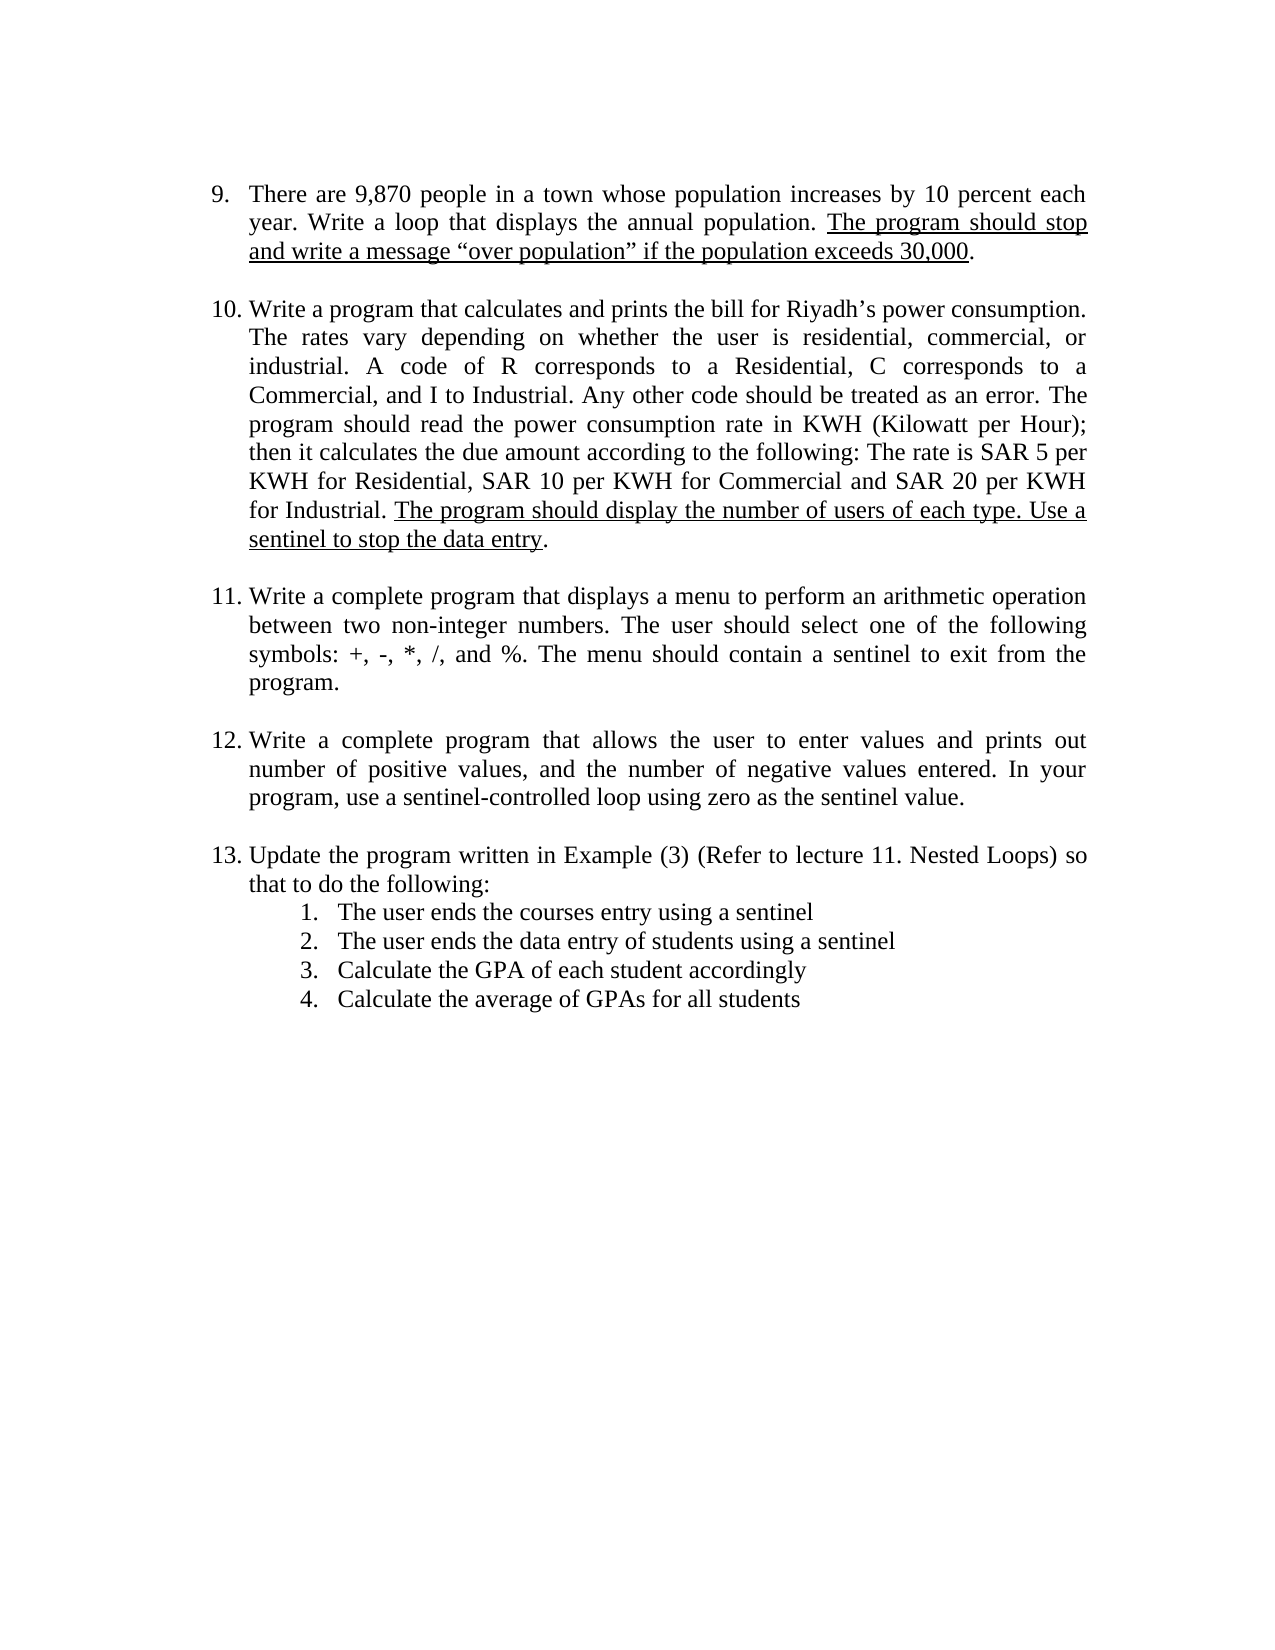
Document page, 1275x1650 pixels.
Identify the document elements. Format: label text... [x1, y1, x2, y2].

list Write a complete program that displays a menu to perform an arithmetic operation between two non-integer numbers. The user should select one of the following symbols: +, -, *, /, and %. The menu should contain a sentinel to exit from the program. [211, 581, 1087, 696]
list Calculate the GPA of each student accordingly [300, 955, 1087, 984]
list There are 9,870 people in a town whose population increases by 10 percent each year. Write a loop that displays the annual population. The program should stop and write a message “over population” if the population exceeds 30,000. [211, 179, 1087, 265]
list Write a complete program that allows the user to enter values and prints out number of positive values, and the number of negative values entered. In your program, use a sentinel-controlled loop using zero as the sentinel value. [211, 725, 1087, 811]
list Update the program written in Example (3) (Refer to lecture 11. Nested Loops) so that to do the following: [211, 840, 1087, 897]
list The user ends the data entry of students using a sentinel [300, 926, 1087, 955]
list The user ends the courses entry using a sentinel [300, 897, 1087, 926]
list Write a program that calculates and prints the bill for Riyadh’s power consumption. The rates vary depending on whether the user is residential, commercial, or industrial. A code of R corresponds to a Residential, C corresponds to a Commercial, and I to Industrial. Any other code should be treated as an error. The program should read the power consumption rate in KWH (Kilowatt per Hour); then it calculates the due amount according to the following: The rate is SAR 5 per KWH for Residential, SAR 10 per KWH for Commercial and SAR 20 per KWH for Industrial. The program should display the number of users of each type. Use a sentinel to stop the data entry. [211, 294, 1087, 552]
list Calculate the average of GPAs for all students [300, 984, 1087, 1012]
